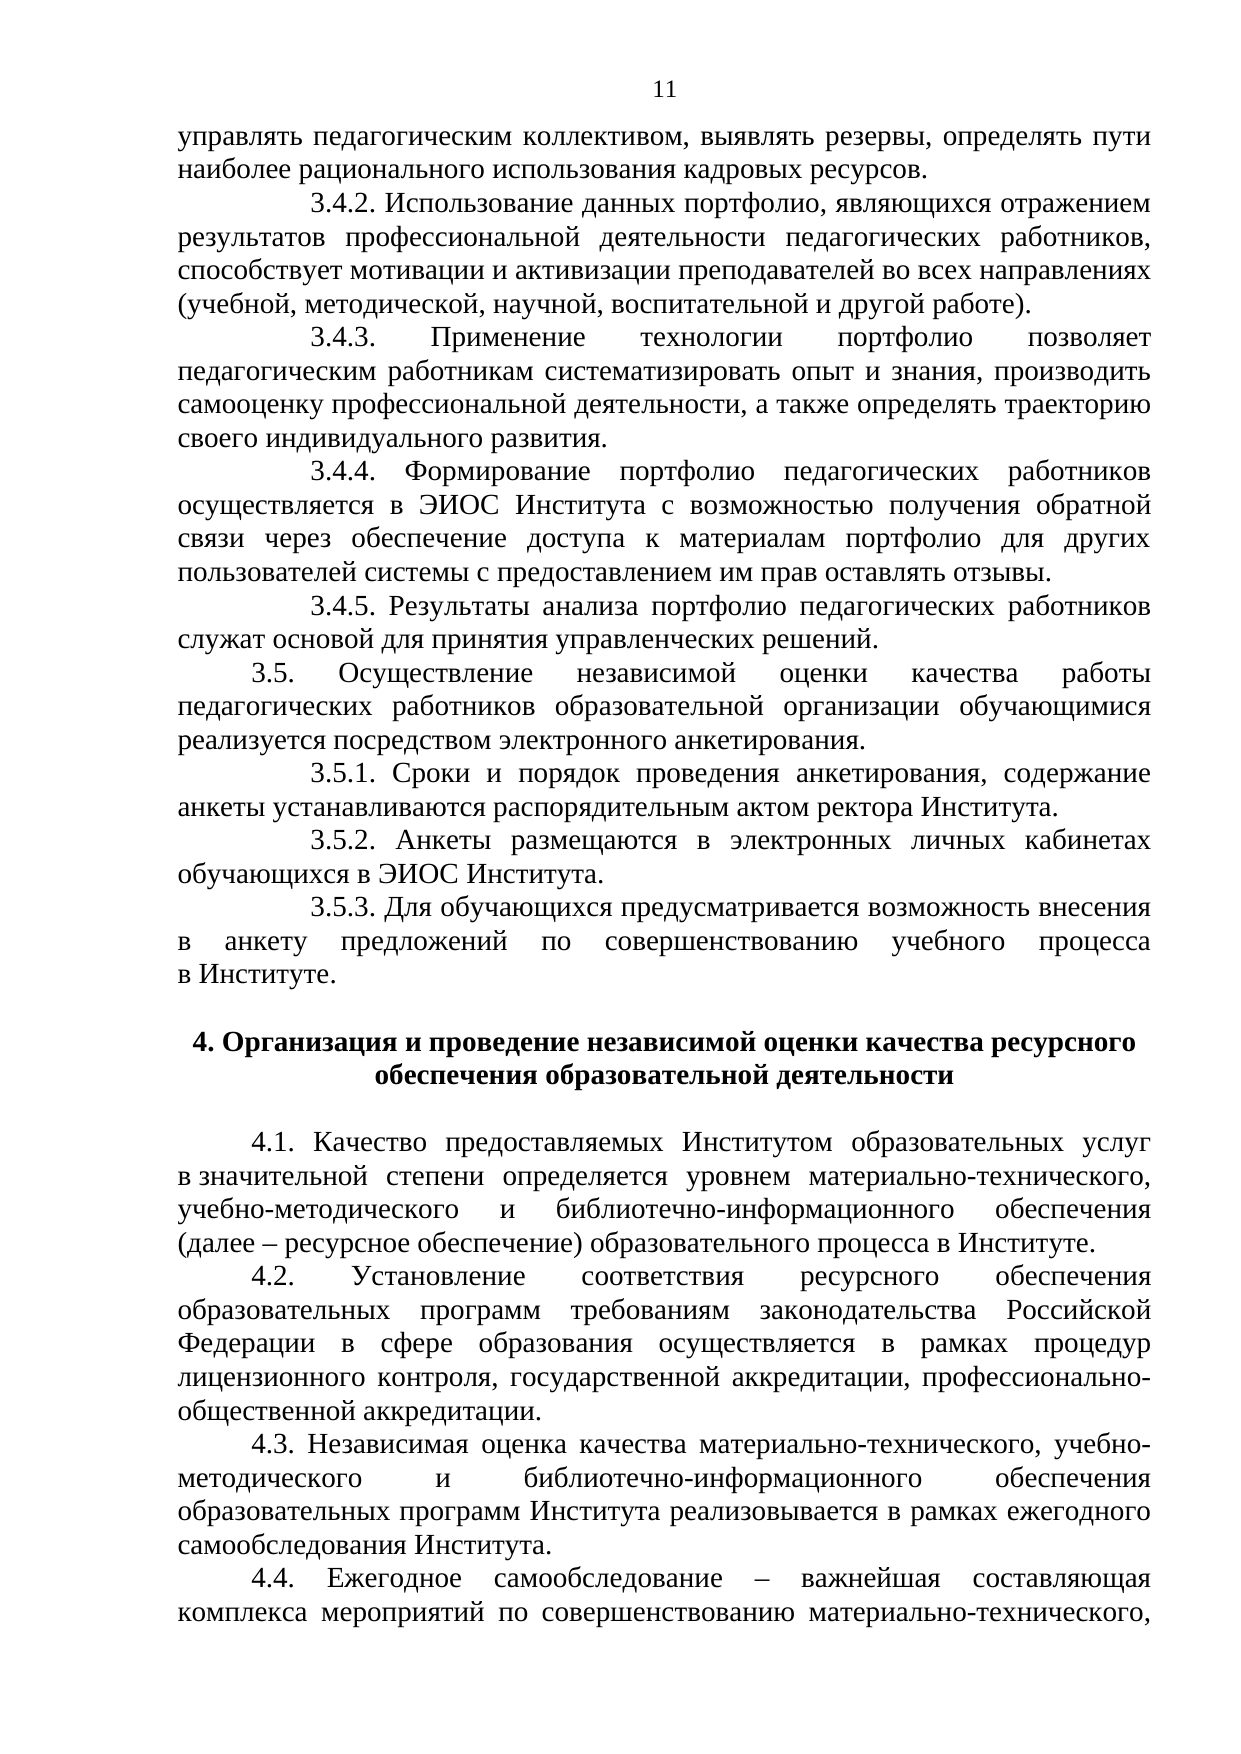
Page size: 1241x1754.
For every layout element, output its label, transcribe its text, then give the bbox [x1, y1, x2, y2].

text 3.5.3. Для обучающихся предусматривается возможность внесения в анкету предложений по совершенствованию учебного процесса в Институте. [177, 889, 1152, 990]
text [177, 118, 1152, 185]
text 3.5.2. Анкеты размещаются в электронных личных кабинетах обучающихся в ЭИОС Института. [177, 822, 1152, 889]
text 4.2. Установление соответствия ресурсного обеспечения образовательных программ требованиям законодательства Российской Федерации в сфере образования осуществляется в рамках процедур лицензионного контроля, государственной аккредитации, профессионально-общественной аккредитации. [177, 1258, 1152, 1426]
text 3.5.1. Сроки и порядок проведения анкетирования, содержание анкеты устанавливаются распорядительным актом ректора Института. [177, 755, 1152, 822]
text 3.5. Осуществление независимой оценки качества работы педагогических работников образовательной организации обучающимися реализуется посредством электронного анкетирования. [177, 655, 1152, 755]
text 3.4.2. Использование данных портфолио, являющихся отражением результатов профессиональной деятельности педагогических работников, способствует мотивации и активизации преподавателей во всех направлениях (учебной, методической, научной, воспитательной и другой работе). [177, 185, 1152, 319]
text 4.1. Качество предоставляемых Институтом образовательных услуг в значительной степени определяется уровнем материально-технического, учебно-методического и библиотечно-информационного обеспечения (далее – ресурсное обеспечение) образовательного процесса в Институте. [177, 1124, 1152, 1258]
text 3.4.4. Формирование портфолио педагогических работников осуществляется в ЭИОС Института с возможностью получения обратной связи через обеспечение доступа к материалам портфолио для других пользователей системы с предоставлением им прав оставлять отзывы. [177, 453, 1152, 588]
text 3.4.3. Применение технологии портфолио позволяет педагогическим работникам систематизировать опыт и знания, производить самооценку профессиональной деятельности, а также определять траекторию своего индивидуального развития. [177, 319, 1152, 453]
text 4.3. Независимая оценка качества материально-технического, учебно-методического и библиотечно-информационного обеспечения образовательных программ Института реализовывается в рамках ежегодного самообследования Института. [177, 1426, 1152, 1560]
text 4. Организация и проведение независимой оценки качества ресурсного обеспечения образовательной деятельности [177, 1024, 1152, 1091]
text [177, 1560, 1152, 1627]
text 3.4.5. Результаты анализа портфолио педагогических работников служат основой для принятия управленческих решений. [177, 588, 1152, 655]
